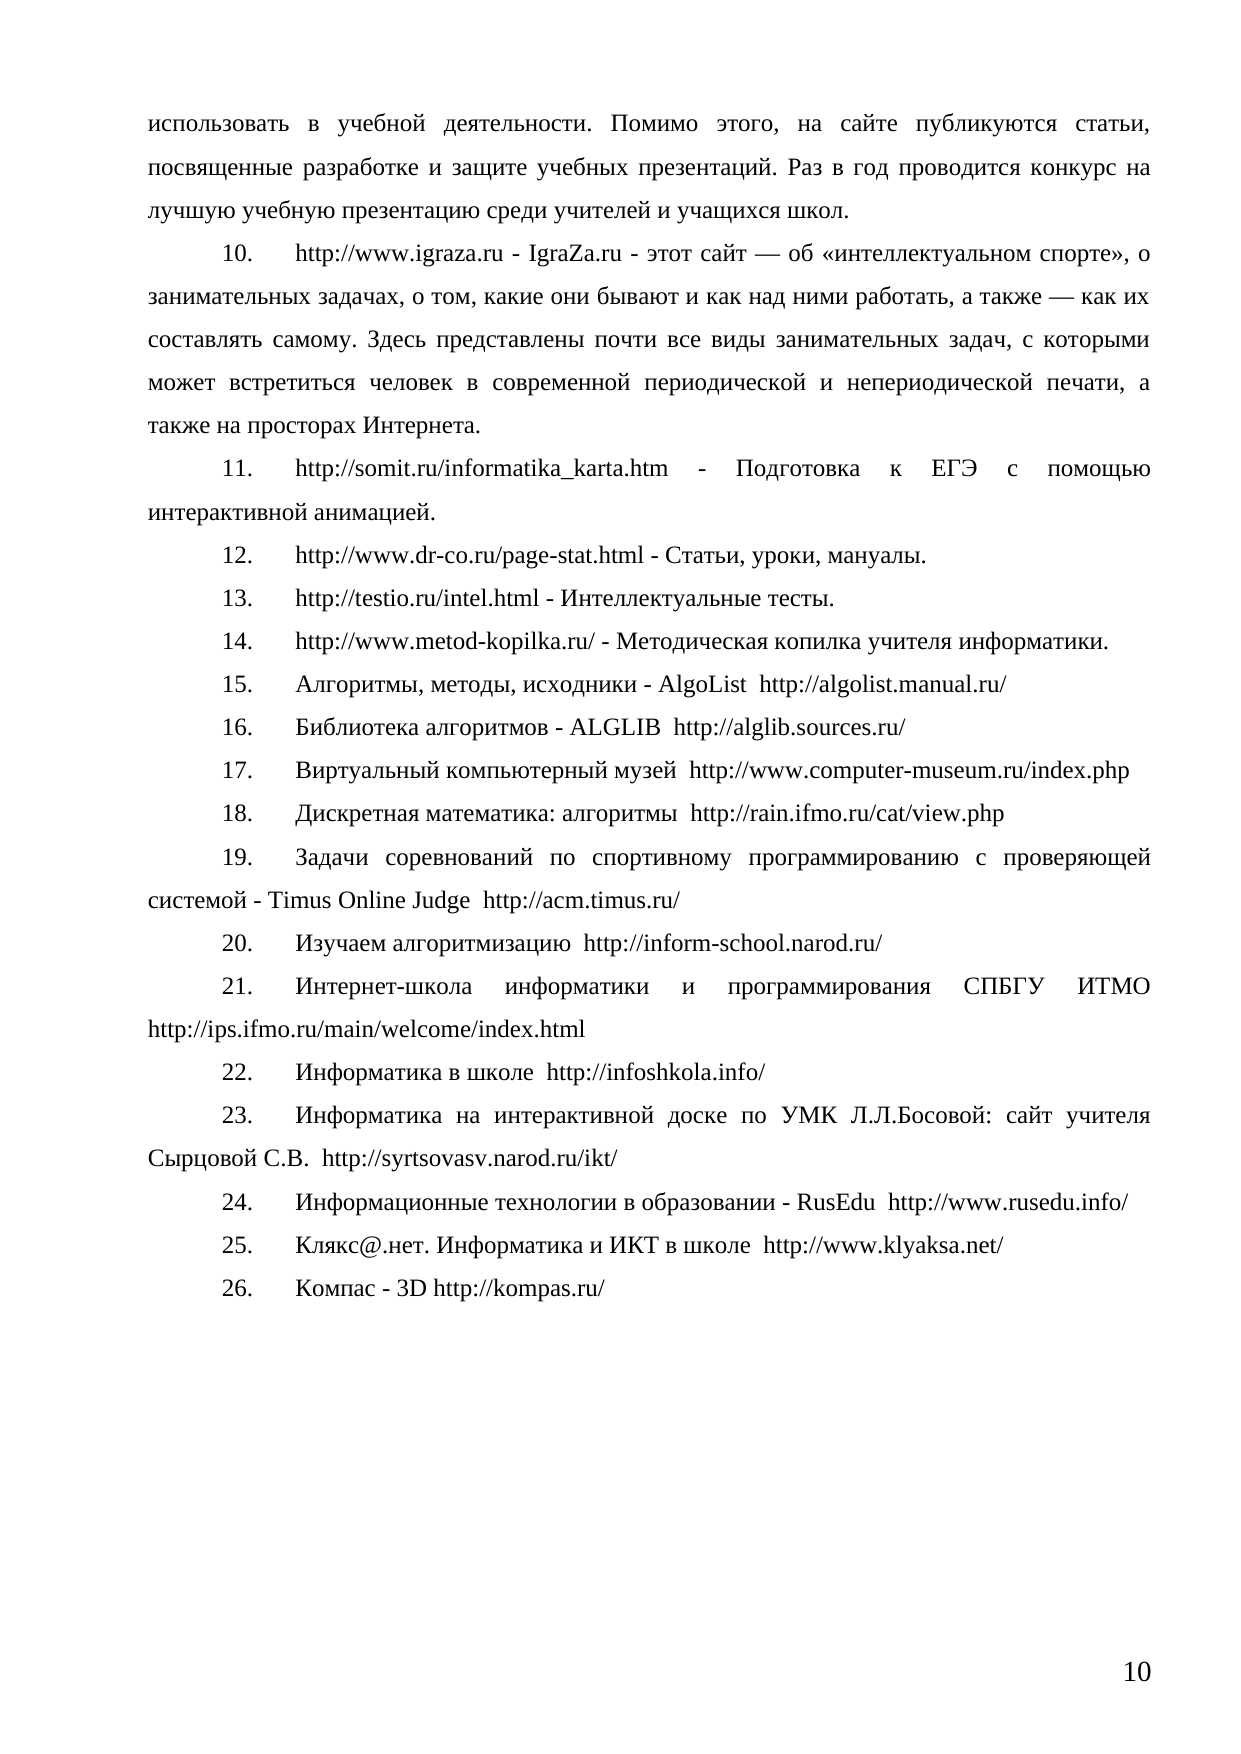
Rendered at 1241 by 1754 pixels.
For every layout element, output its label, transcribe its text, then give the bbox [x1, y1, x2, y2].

list Компас - 3D http://kompas.ru/ [148, 1273, 1152, 1302]
list Дискретная математика: алгоритмы http://rain.ifmo.ru/cat/view.php [148, 798, 1152, 827]
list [148, 108, 1152, 223]
list Интернет-школа информатики и программирования СПБГУ ИТМО http://ips.ifmo.ru/main/welcome/index.html [148, 971, 1152, 1043]
list Изучаем алгоритмизацию http://inform-school.narod.ru/ [148, 928, 1152, 957]
list http://www.metod-kopilka.ru/ - Методическая копилка учителя информатики. [148, 626, 1152, 655]
list Информатика на интерактивной доске по УМК Л.Л.Босовой: сайт учителя Сырцовой С.В. http://syrtsovasv.narod.ru/ikt/ [148, 1100, 1152, 1172]
list Библиотека алгоритмов - ALGLIB http://alglib.sources.ru/ [148, 712, 1152, 741]
list http://www.igraza.ru - IgraZa.ru - этот сайт — об «интеллектуальном спорте», о занимательных задачах, о том, какие они бывают и как над ними работать, а также — как их составлять самому. Здесь представлены почти все виды занимательных задач, с которыми может встретиться человек в современной периодической и непериодической печати, а также на просторах Интернета. [148, 238, 1152, 439]
list Алгоритмы, методы, исходники - AlgoList http://algolist.manual.ru/ [148, 669, 1152, 698]
list Задачи соревнований по спортивному программированию с проверяющей системой - Timus Online Judge http://acm.timus.ru/ [148, 842, 1152, 913]
list http://somit.ru/informatika_karta.htm - Подготовка к ЕГЭ с помощью интерактивной анимацией. [148, 453, 1152, 525]
list Клякс@.нет. Информатика и ИКТ в школе http://www.klyaksa.net/ [148, 1230, 1152, 1258]
list Виртуальный компьютерный музей http://www.computer-museum.ru/index.php [148, 755, 1152, 784]
list Информационные технологии в образовании - RusEdu http://www.rusedu.info/ [148, 1187, 1152, 1215]
list http://testio.ru/intel.html - Интеллектуальные тесты. [148, 583, 1152, 612]
list http://www.dr-co.ru/page-stat.html - Cтатьи, уроки, мануалы. [148, 540, 1152, 568]
list Информатика в школе http://infoshkola.info/ [148, 1057, 1152, 1086]
